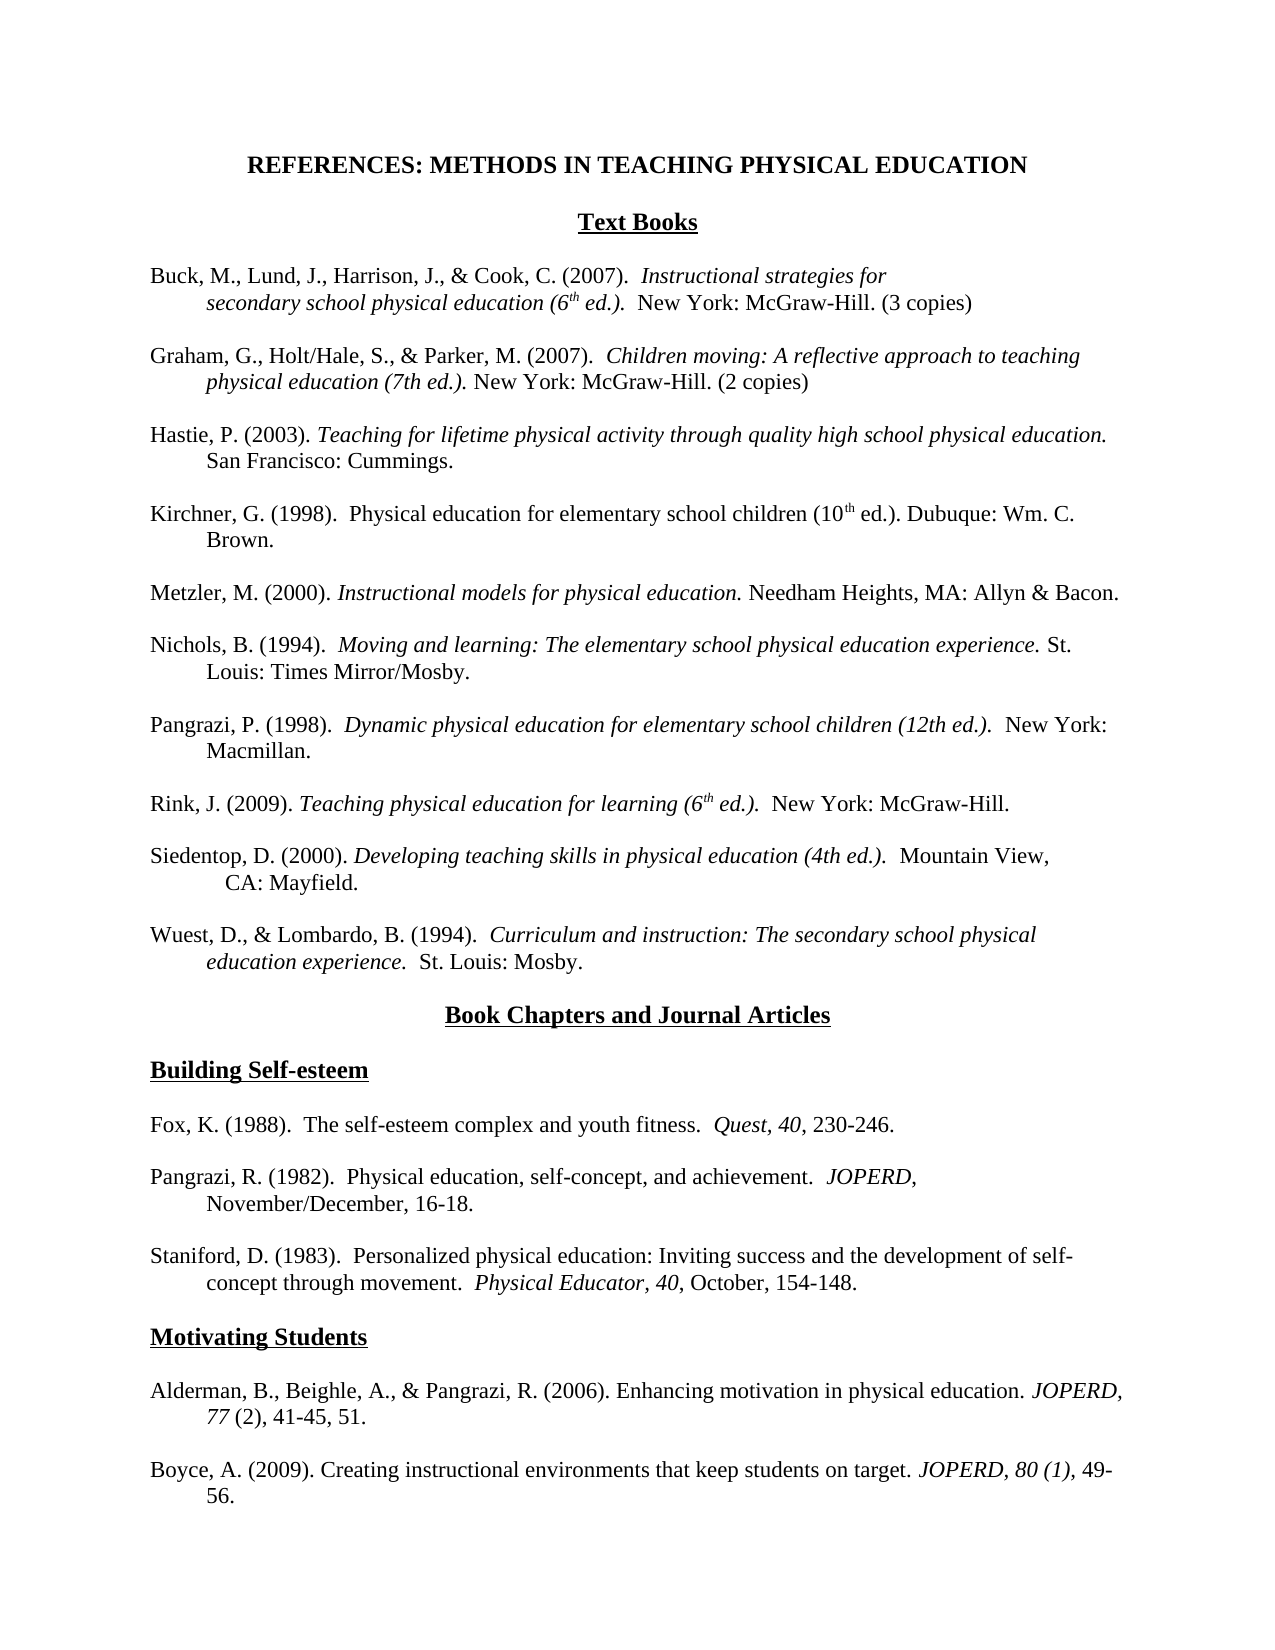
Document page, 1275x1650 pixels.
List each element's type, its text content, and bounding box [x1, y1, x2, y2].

text Graham, G., Holt/Hale, S., & Parker, M. (2007). Children moving: A reflective approach to teaching physical education (7th ed.). New York: McGraw-Hill. (2 copies) [150, 342, 1125, 394]
text Boyce, A. (2009). Creating instructional environments that keep students on target. JOPERD, 80 (1), 49-56. [150, 1456, 1125, 1508]
text Staniford, D. (1983). Personalized physical education: Inviting success and the development of self-concept through movement. Physical Educator, 40, October, 154-148. [150, 1242, 1125, 1295]
text Rink, J. (2009). Teaching physical education for learning (6th ed.). New York: McGraw-Hill. [150, 790, 1125, 816]
text Buck, M., Lund, J., Harrison, J., & Cook, C. (2007). Instructional strategies for [150, 263, 1125, 289]
text Kirchner, G. (1998). Physical education for elementary school children (10th ed.). Dubuque: Wm. C. Brown. [150, 500, 1125, 552]
text secondary school physical education (6th ed.). New York: McGraw-Hill. (3 copies) [150, 289, 1125, 315]
text Pangrazi, P. (1998). Dynamic physical education for elementary school children (12th ed.). New York: Macmillan. [150, 711, 1125, 763]
text Siedentop, D. (2000). Developing teaching skills in physical education (4th ed.). Mountain View, CA: Mayfield. [150, 842, 1125, 895]
subtitle Motivating Students [150, 1322, 1125, 1350]
text Nichols, B. (1994). Moving and learning: The elementary school physical education experience. St. Louis: Times Mirror/Mosby. [150, 632, 1125, 684]
text Pangrazi, R. (1982). Physical education, self-concept, and achievement. JOPERD, November/December, 16-18. [150, 1163, 1125, 1216]
text Alderman, B., Beighle, A., & Pangrazi, R. (2006). Enhancing motivation in physical education. JOPERD, 77 (2), 41-45, 51. [150, 1377, 1125, 1429]
text Metzler, M. (2000). Instructional models for physical education. Needham Heights, MA: Allyn & Bacon. [150, 579, 1125, 605]
subtitle Building Self-esteem [150, 1056, 1125, 1084]
text Text Books [150, 207, 1125, 236]
text Wuest, D., & Lombardo, B. (1994). Curriculum and instruction: The secondary school physical education experience. St. Louis: Mosby. [150, 921, 1125, 974]
text REFERENCES: METHODS IN TEACHING PHYSICAL EDUCATION [150, 150, 1125, 179]
text Fox, K. (1988). The self-esteem complex and youth fitness. Quest, 40, 230-246. [150, 1111, 1125, 1137]
text Hastie, P. (2003). Teaching for lifetime physical activity through quality high school physical education. San Francisco: Cummings. [150, 421, 1125, 473]
subtitle Book Chapters and Journal Articles [150, 1001, 1125, 1029]
